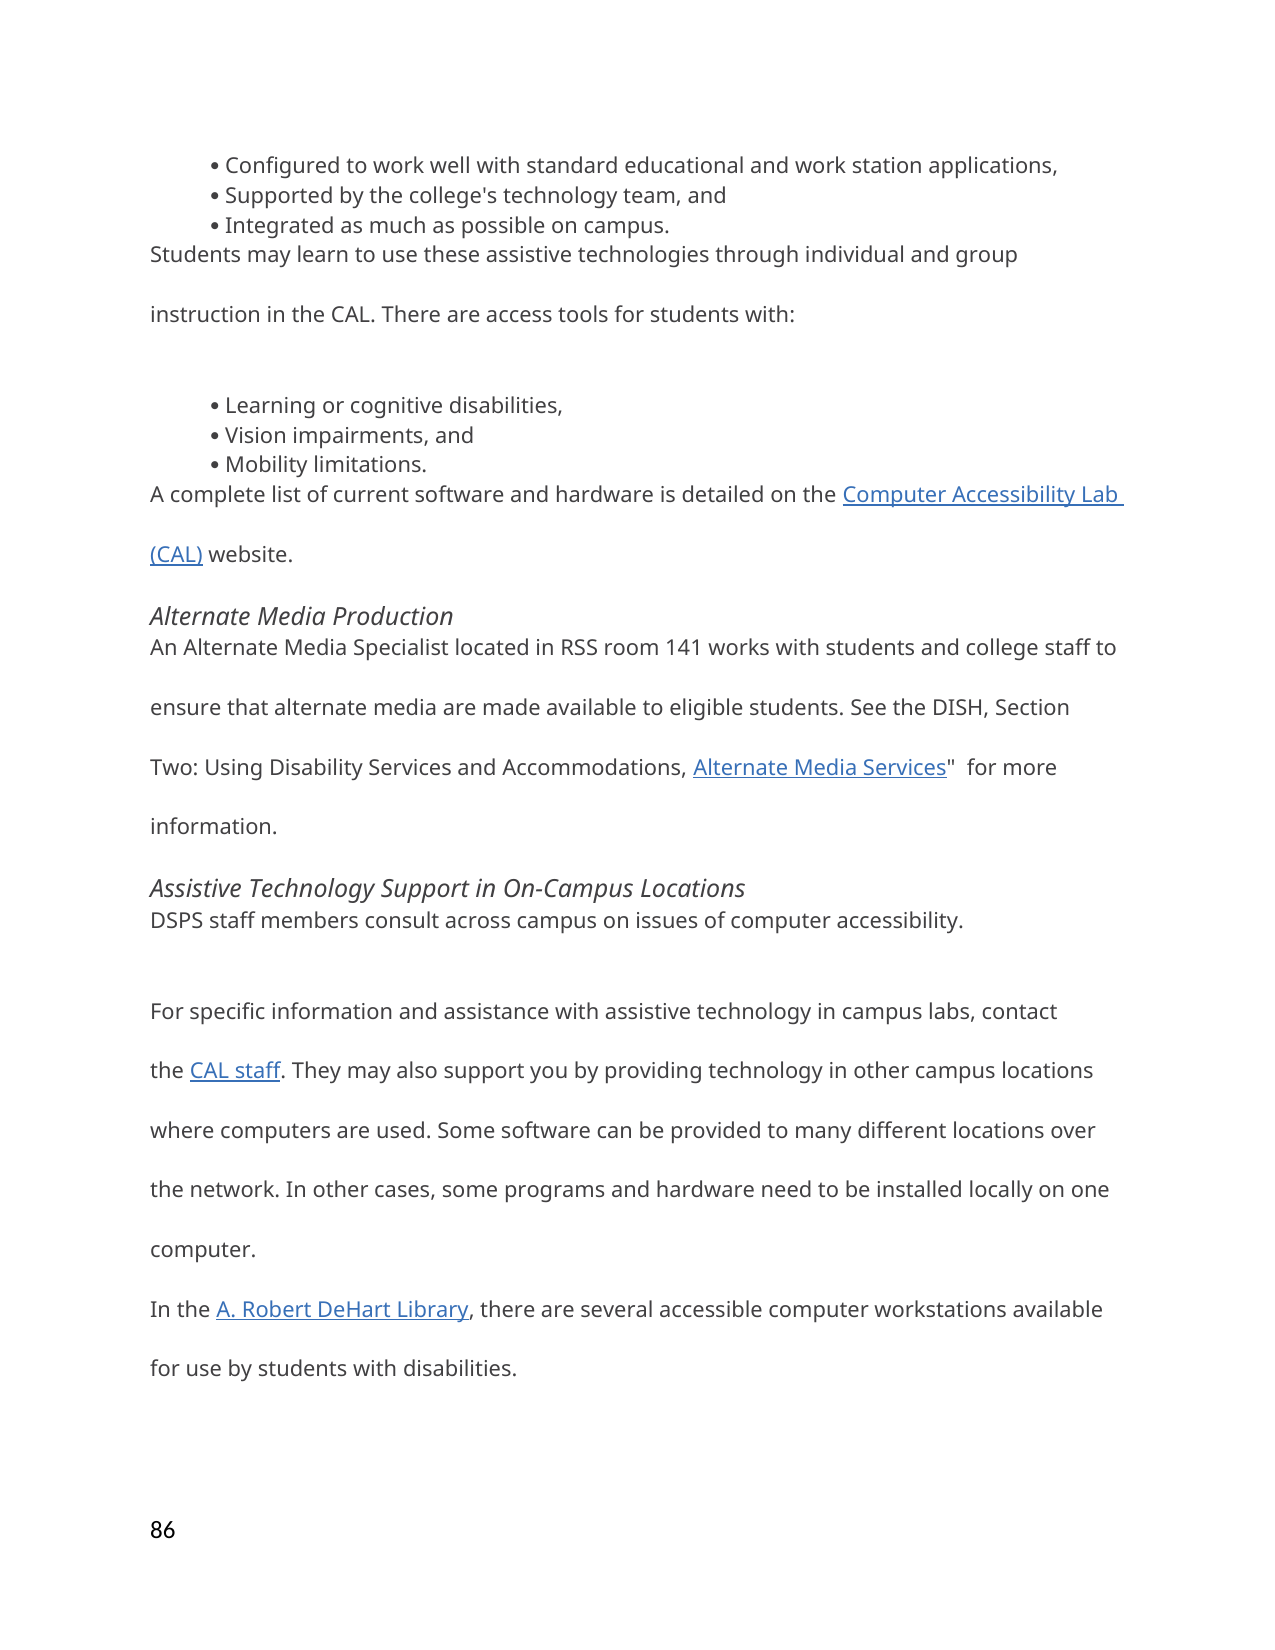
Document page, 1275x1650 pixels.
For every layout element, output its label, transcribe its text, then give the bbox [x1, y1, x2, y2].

subtitle Assistive Technology Support in On-Campus Locations [150, 871, 1125, 905]
text DSPS staff members consult across campus on issues of computer accessibility. [150, 905, 1125, 934]
text In the A. Robert DeHart Library, there are several accessible computer workstations available for use by students with disabilities. [150, 1293, 1125, 1383]
subtitle Alternate Media Production [150, 598, 1125, 632]
list Learning or cognitive disabilities, [211, 390, 1125, 419]
list Configured to work well with standard educational and work station applications, [211, 150, 1125, 180]
list Supported by the college's technology team, and [211, 180, 1125, 209]
text An Alternate Media Specialist located in RSS room 141 works with students and college staff to ensure that alternate media are made available to eligible students. See the DISH, Section Two: Using Disability Services and Accommodations, Alternate Media Services" for more information. [150, 632, 1125, 841]
list Integrated as much as possible on campus. [211, 209, 1125, 239]
list Mobility limitations. [211, 449, 1125, 479]
text A complete list of current software and hardware is detailed on the Computer Accessibility Lab (CAL) website. [150, 479, 1125, 568]
text For specific information and assistance with assistive technology in campus labs, contact the CAL staff. They may also support you by providing technology in other campus locations where computers are used. Some software can be provided to many different locations over the network. In other cases, some programs and hardware need to be installed locally on one computer. [150, 996, 1125, 1264]
list Vision impairments, and [211, 419, 1125, 449]
text Students may learn to use these assistive technologies through individual and group instruction in the CAL. There are access tools for students with: [150, 239, 1125, 329]
